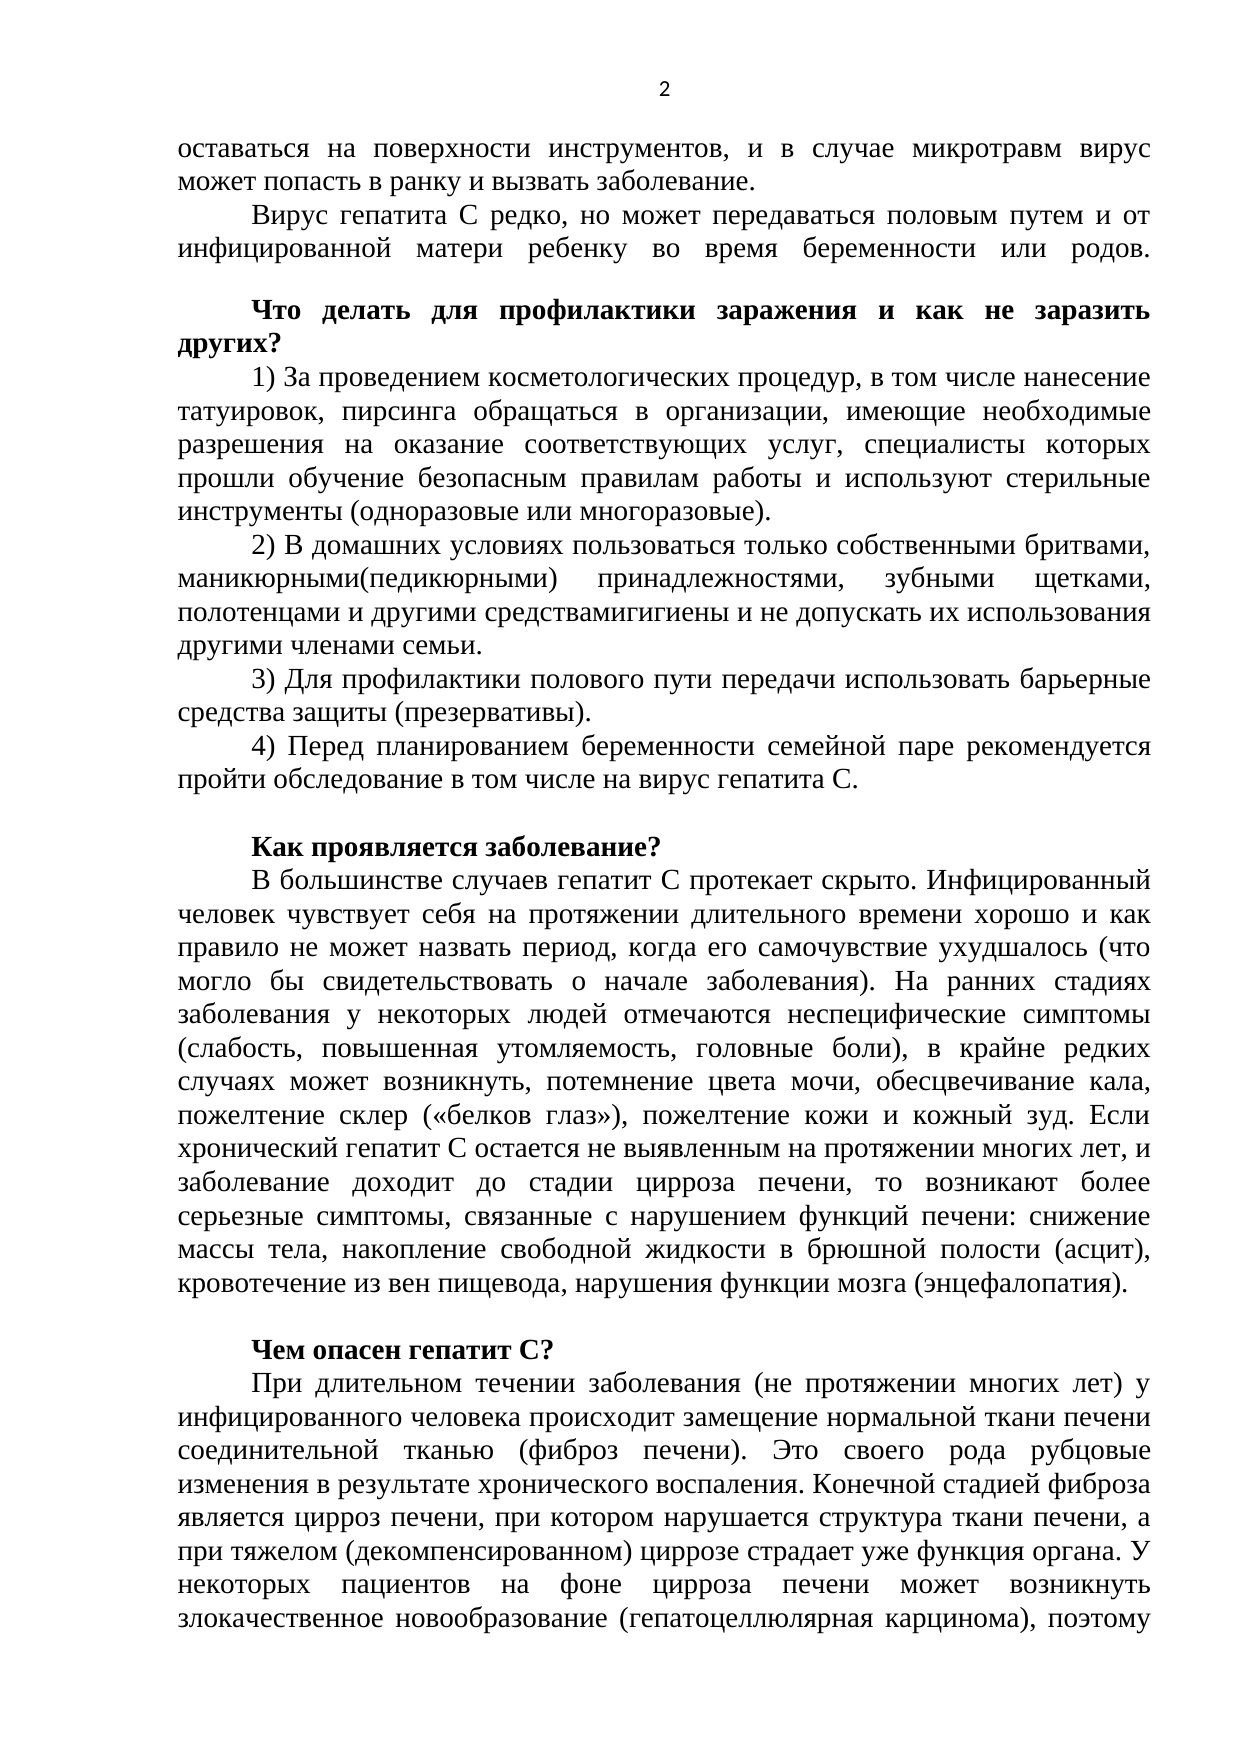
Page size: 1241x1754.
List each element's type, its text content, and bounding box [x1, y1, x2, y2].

text 4) Перед планированием беременности семейной паре рекомендуется пройти обследование в том числе на вирус гепатита С. [177, 728, 1152, 795]
text 3) Для профилактики полового пути передачи использовать барьерные средства защиты (презервативы). [177, 661, 1152, 728]
text Что делать для профилактики заражения и как не заразить других? [177, 292, 1152, 359]
text Вирус гепатита С редко, но может передаваться половым путем и от инфицированной матери ребенку во время беременности или родов. [177, 197, 1152, 292]
text 1) За проведением косметологических процедур, в том числе нанесение татуировок, пирсинга обращаться в организации, имеющие необходимые разрешения на оказание соответствующих услуг, специалисты которых прошли обучение безопасным правилам работы и используют стерильные инструменты (одноразовые или многоразовые). [177, 359, 1152, 527]
text 2) В домашних условиях пользоваться только собственными бритвами, маникюрными(педикюрными) принадлежностями, зубными щетками, полотенцами и другими средствамигигиены и не допускать их использования другими членами семьи. [177, 527, 1152, 661]
text Чем опасен гепатит С? [177, 1332, 1152, 1365]
text Как проявляется заболевание? [177, 829, 1152, 862]
text В большинстве случаев гепатит С протекает скрыто. Инфицированный человек чувствует себя на протяжении длительного времени хорошо и как правило не может назвать период, когда его самочувствие ухудшалось (что могло бы свидетельствовать о начале заболевания). На ранних стадиях заболевания у некоторых людей отмечаются неспецифические симптомы (слабость, повышенная утомляемость, головные боли), в крайне редких случаях может возникнуть, потемнение цвета мочи, обесцвечивание кала, пожелтение склер («белков глаз»), пожелтение кожи и кожный зуд. Если хронический гепатит С остается не выявленным на протяжении многих лет, и заболевание доходит до стадии цирроза печени, то возникают более серьезные симптомы, связанные с нарушением функций печени: снижение массы тела, накопление свободной жидкости в брюшной полости (асцит), кровотечение из вен пищевода, нарушения функции мозга (энцефалопатия). [177, 862, 1152, 1298]
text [177, 130, 1152, 197]
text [177, 1365, 1152, 1634]
